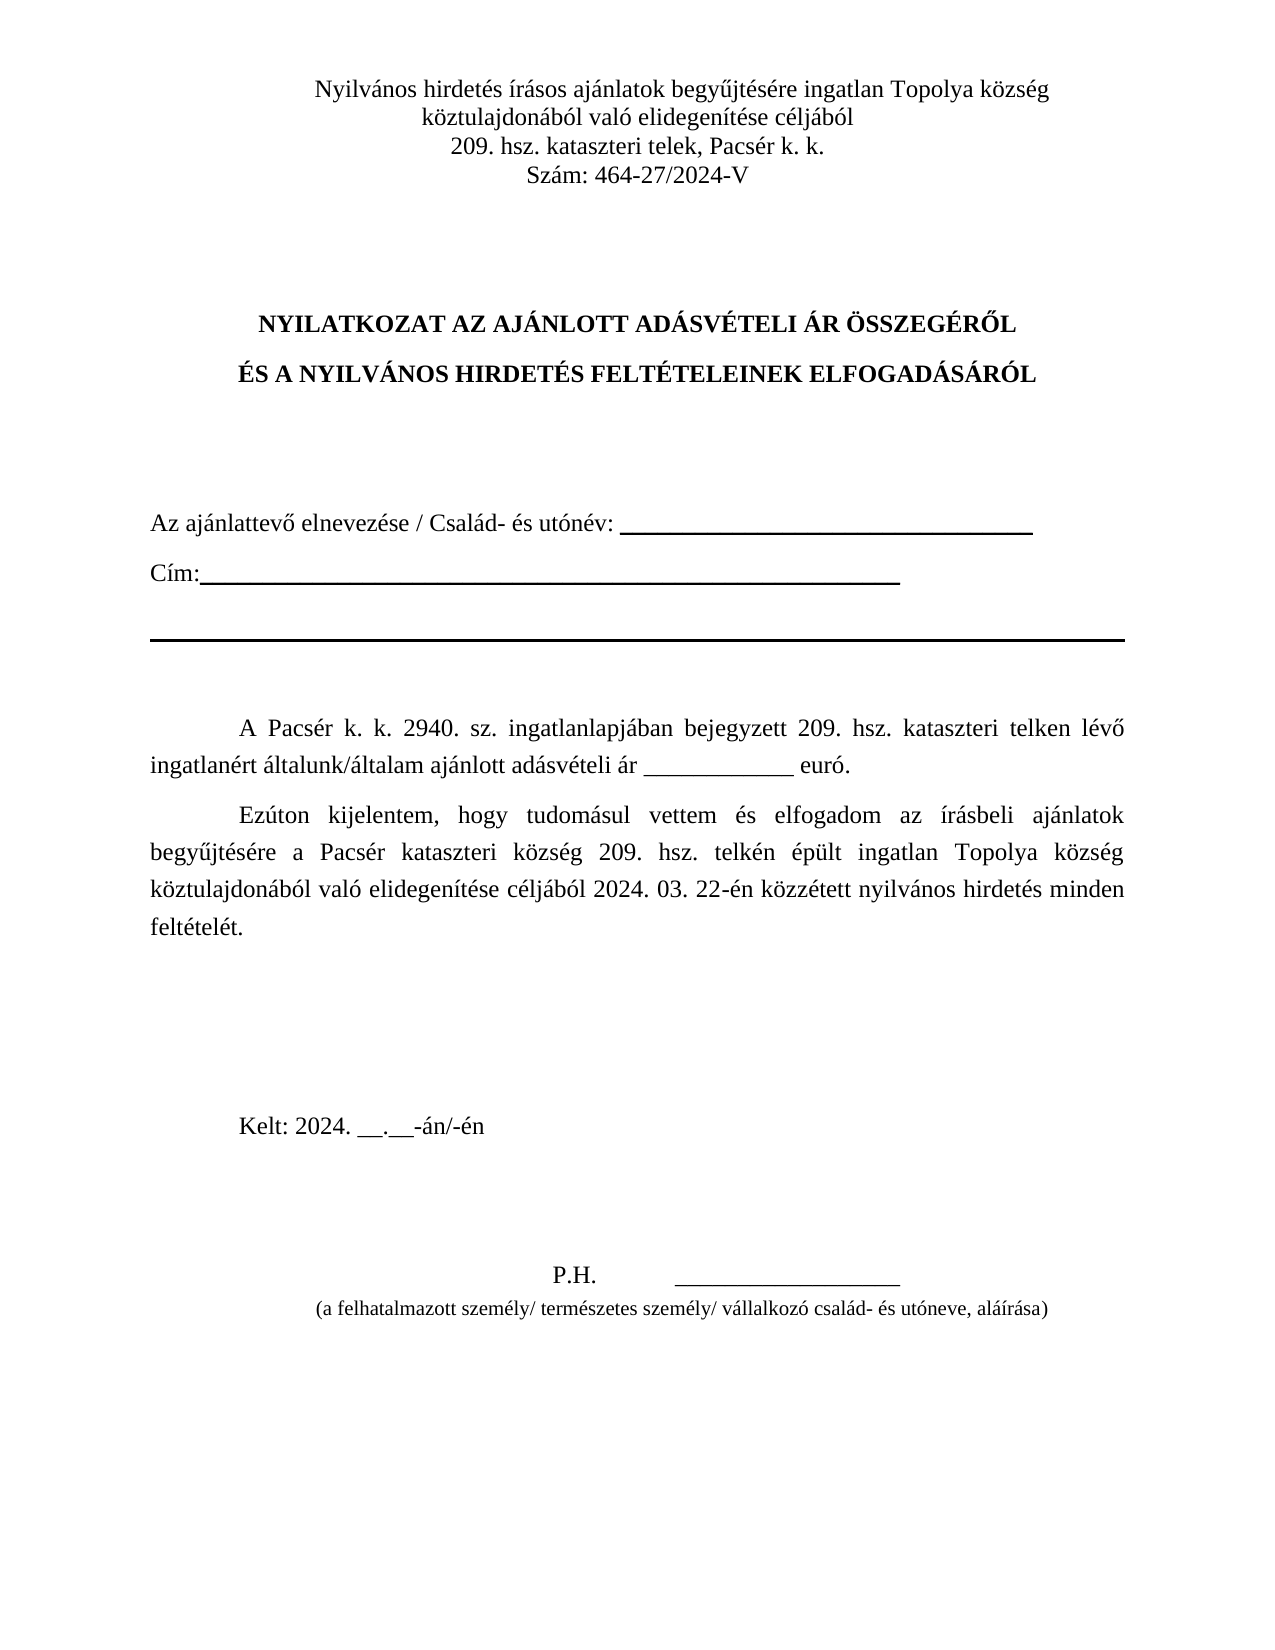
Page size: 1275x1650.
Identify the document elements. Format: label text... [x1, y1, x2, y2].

text ÉS A NYILVÁNOS HIRDETÉS FELTÉTELEINEK ELFOGADÁSÁRÓL [150, 359, 1125, 388]
text P.H. __________________ (a felhatalmazott személy/ természetes személy/ vállalkozó család- és utóneve, aláírása) [239, 1260, 1125, 1320]
text A Pacsér k. k. 2940. sz. ingatlanlapjában bejegyzett 209. hsz. kataszteri telken lévő ingatlanért általunk/általam ajánlott adásvételi ár ____________ euró. [150, 713, 1125, 779]
text Cím:________________________________________________________ [150, 558, 1125, 587]
text Az ajánlattevő elnevezése / Család- és utónév: _________________________________ [150, 508, 1125, 537]
text Kelt: 2024. __.__-án/-én [150, 1111, 1125, 1140]
text NYILATKOZAT AZ AJÁNLOTT ADÁSVÉTELI ÁR ÖSSZEGÉRŐL [150, 309, 1125, 338]
text Ezúton kijelentem, hogy tudomásul vettem és elfogadom az írásbeli ajánlatok begyűjtésére a Pacsér kataszteri község 209. hsz. telkén épült ingatlan Topolya község köztulajdonából való elidegenítése céljából 2024. 03. 22-én közzétett nyilvános hirdetés minden feltételét. [150, 800, 1125, 941]
